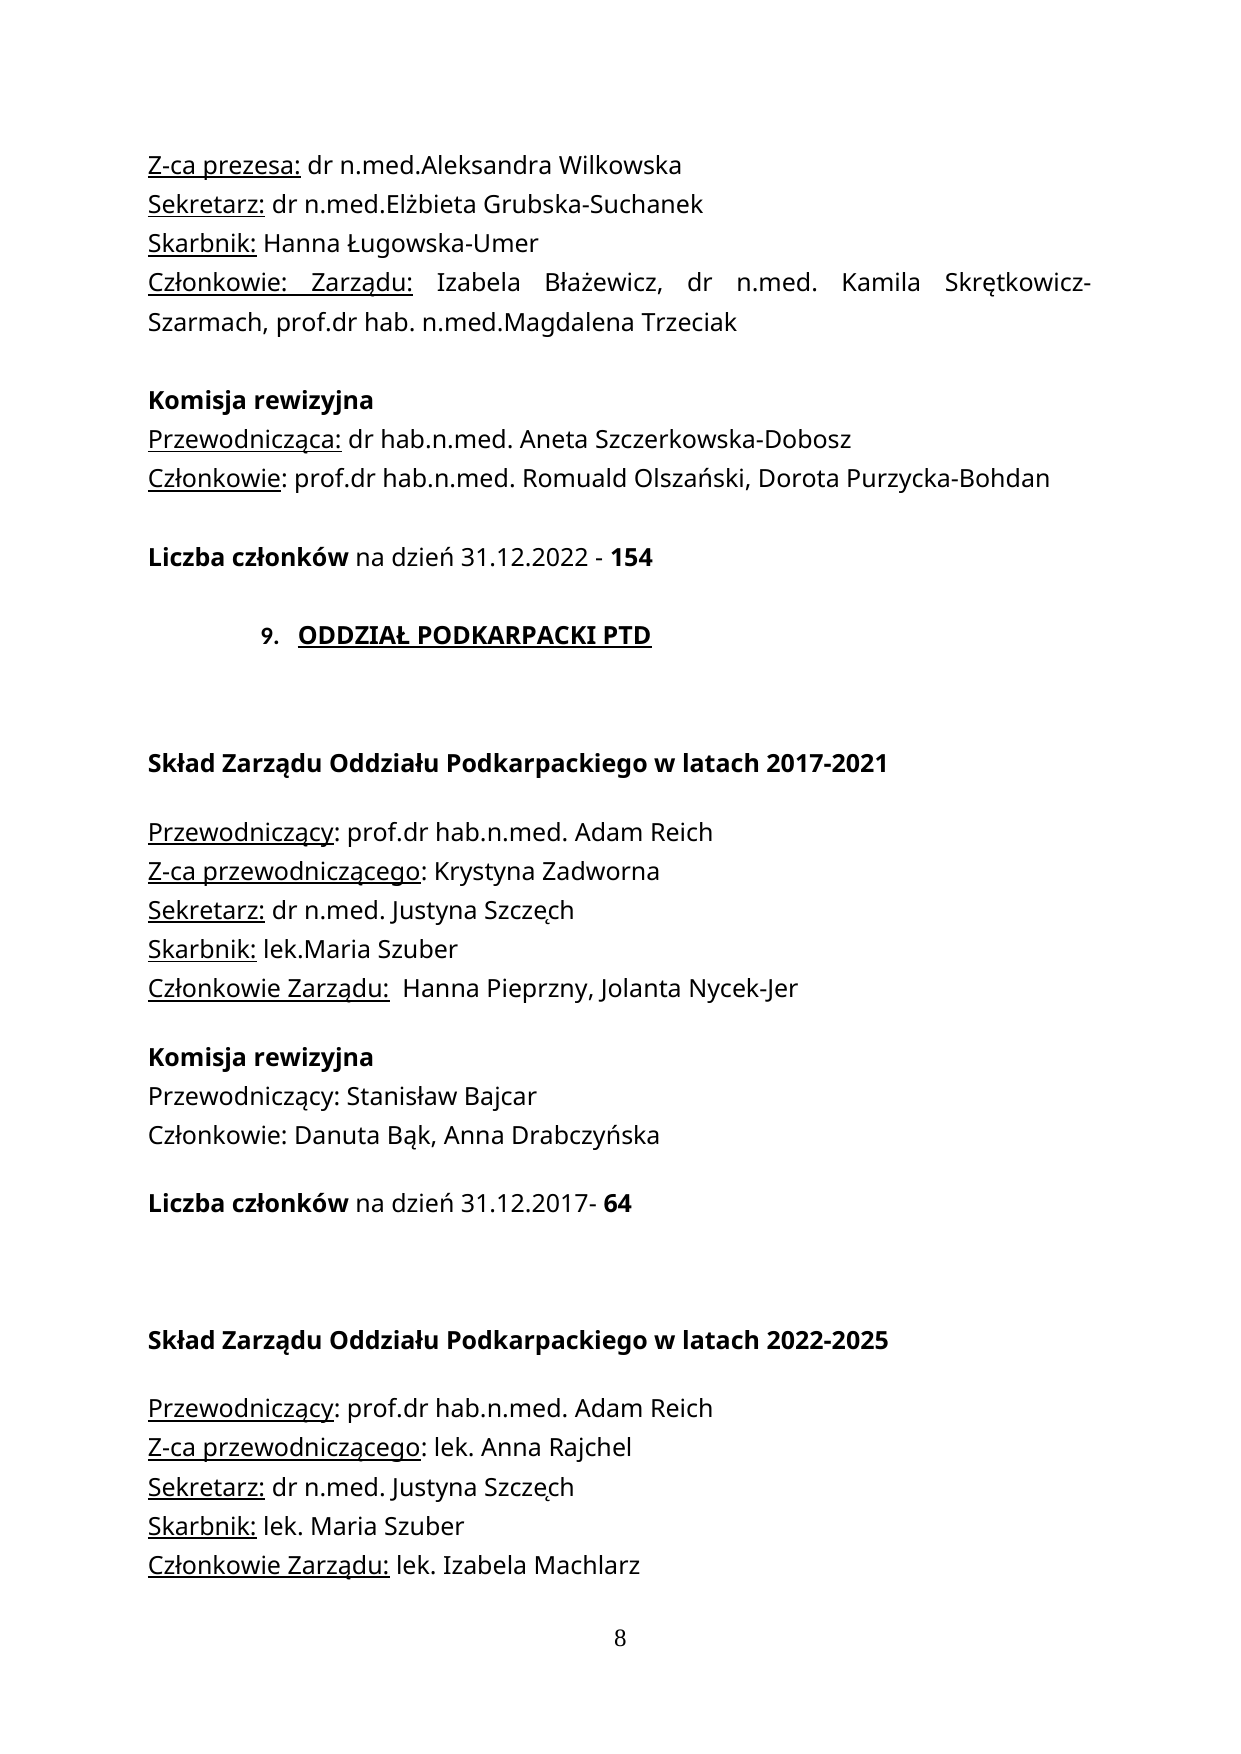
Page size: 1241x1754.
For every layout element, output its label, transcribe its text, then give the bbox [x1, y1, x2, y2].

list ODDZIAŁ PODKARPACKI PTD [260, 618, 1093, 652]
text Przewodniczący: Stanisław Bajcar Członkowie: Danuta Bąk, Anna Drabczyńska [148, 1078, 1093, 1152]
text Z-ca prezesa: dr n.med.Aleksandra Wilkowska [148, 148, 1093, 182]
text Przewodniczący: prof.dr hab.n.med. Adam Reich Z-ca przewodniczącego: lek. Anna Rajchel Sekretarz: dr n.med. Justyna Szczęch Skarbnik: lek. Maria Szuber Członkowie Zarządu: lek. Izabela Machlarz [148, 1391, 1093, 1582]
text Liczba członków na dzień 31.12.2022 - 154 [148, 539, 1093, 573]
text Skarbnik: Hanna Ługowska-Umer [148, 226, 1093, 260]
text Przewodniczący: prof.dr hab.n.med. Adam Reich Z-ca przewodniczącego: Krystyna Zadworna Sekretarz: dr n.med. Justyna Szczęch Skarbnik: lek.Maria Szuber Członkowie Zarządu: Hanna Pieprzny, Jolanta Nycek-Jer [148, 814, 1093, 1005]
text Komisja rewizyjna [148, 383, 1093, 417]
text Członkowie: Zarządu: Izabela Błażewicz, dr n.med. Kamila Skrętkowicz-Szarmach, prof.dr hab. n.med.Magdalena Trzeciak [148, 265, 1093, 338]
text Komisja rewizyjna [148, 1039, 1093, 1073]
text Skład Zarządu Oddziału Podkarpackiego w latach 2017-2021 [148, 746, 1093, 780]
text Sekretarz: dr n.med.Elżbieta Grubska-Suchanek [148, 187, 1093, 221]
text Członkowie: prof.dr hab.n.med. Romuald Olszański, Dorota Purzycka-Bohdan [148, 461, 1093, 495]
text Skład Zarządu Oddziału Podkarpackiego w latach 2022-2025 [148, 1323, 1093, 1357]
text Przewodnicząca: dr hab.n.med. Aneta Szczerkowska-Dobosz [148, 422, 1093, 456]
text Liczba członków na dzień 31.12.2017- 64 [148, 1186, 1093, 1220]
